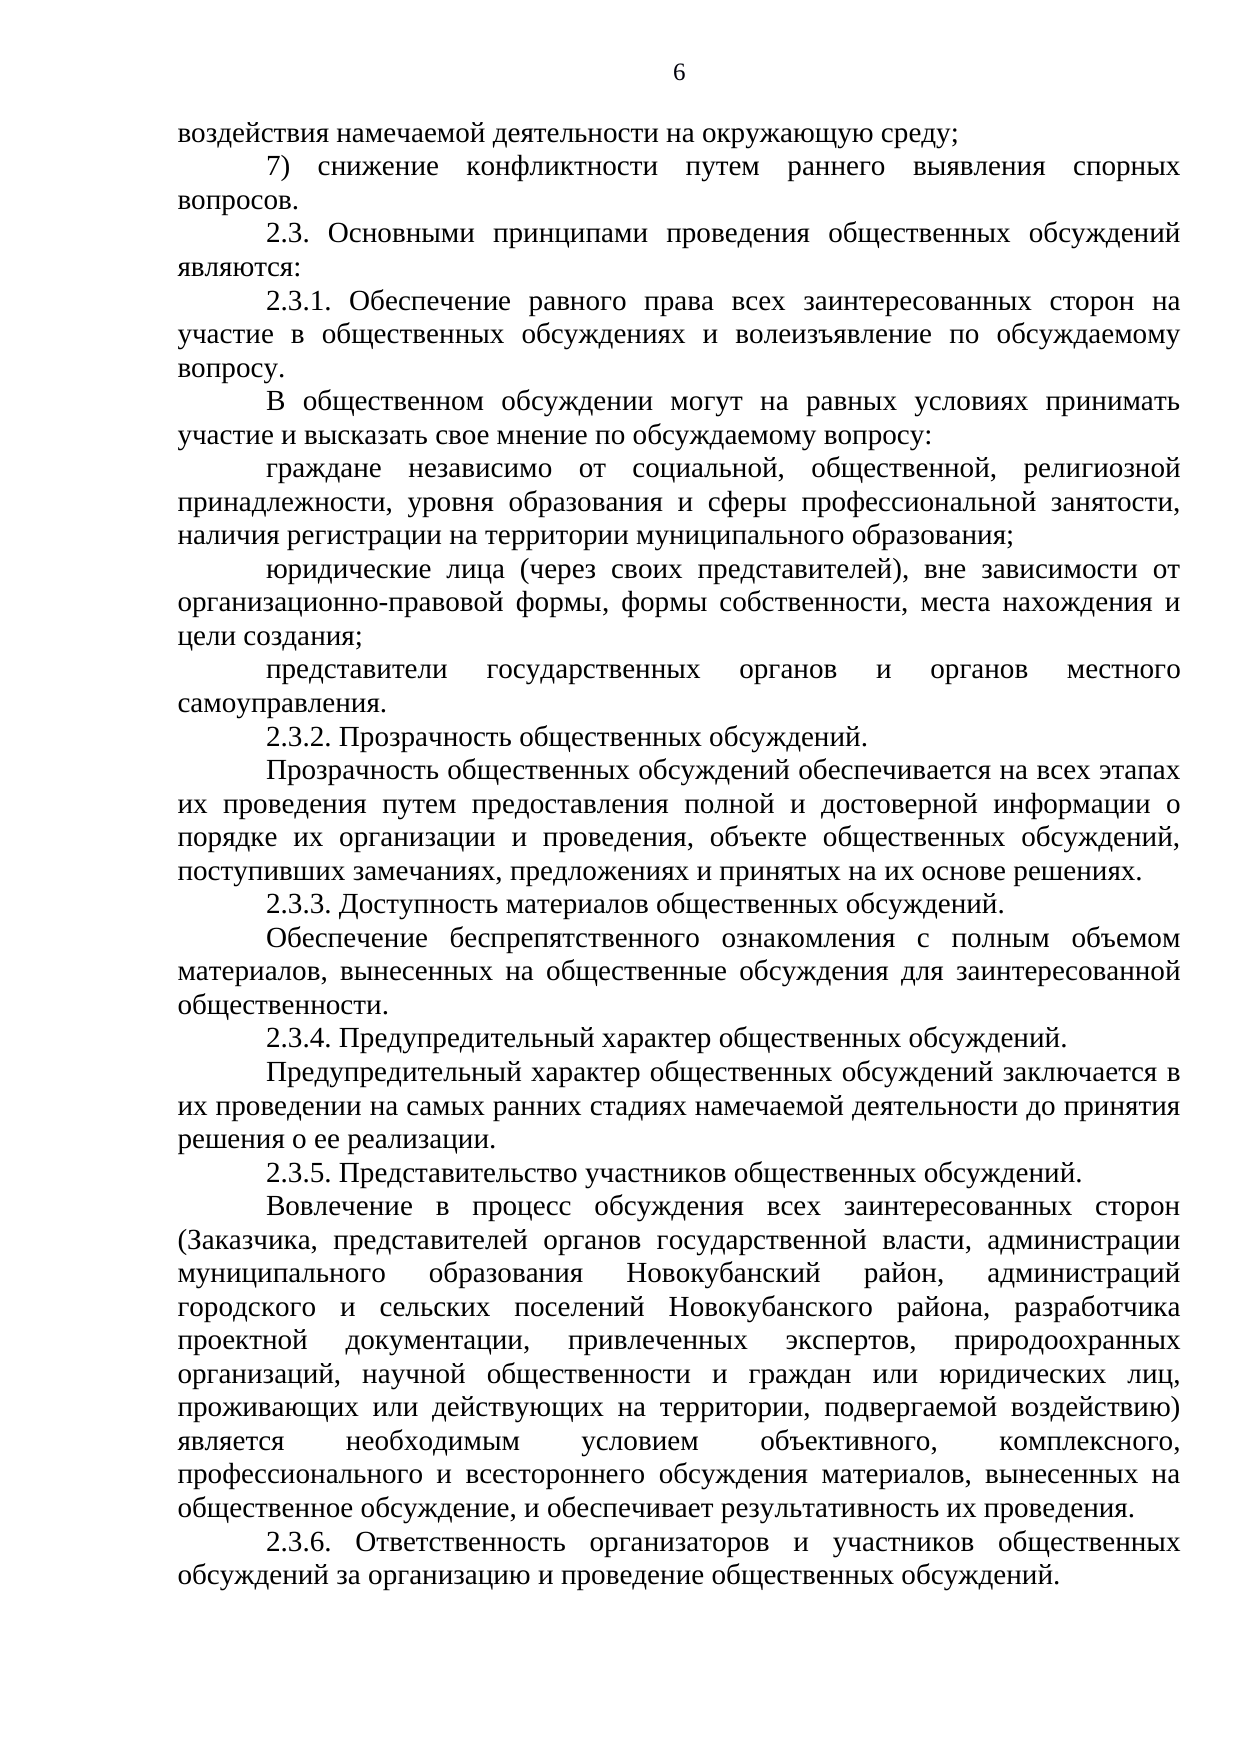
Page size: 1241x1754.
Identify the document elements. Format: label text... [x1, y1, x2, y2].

text 2.3.2. Прозрачность общественных обсуждений. [177, 719, 1181, 752]
text юридические лица (через своих представителей), вне зависимости от организационно-правовой формы, формы собственности, места нахождения и цели создания; [177, 551, 1181, 652]
text Вовлечение в процесс обсуждения всех заинтересованных сторон (Заказчика, представителей органов государственной власти, администрации муниципального образования Новокубанский район, администраций городского и сельских поселений Новокубанского района, разработчика проектной документации, привлеченных экспертов, природоохранных организаций, научной общественности и граждан или юридических лиц, проживающих или действующих на территории, подвергаемой воздействию) является необходимым условием объективного, комплексного, профессионального и всестороннего обсуждения материалов, вынесенных на общественное обсуждение, и обеспечивает результативность их проведения. [177, 1188, 1181, 1524]
text 2.3. Основными принципами проведения общественных обсуждений являются: [177, 216, 1181, 283]
text граждане независимо от социальной, общественной, религиозной принадлежности, уровня образования и сферы профессиональной занятости, наличия регистрации на территории муниципального образования; [177, 450, 1181, 551]
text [177, 115, 1181, 148]
text Прозрачность общественных обсуждений обеспечивается на всех этапах их проведения путем предоставления полной и достоверной информации о порядке их организации и проведения, объекте общественных обсуждений, поступивших замечаниях, предложениях и принятых на их основе решениях. [177, 752, 1181, 886]
text 2.3.5. Представительство участников общественных обсуждений. [177, 1155, 1181, 1188]
text Предупредительный характер общественных обсуждений заключается в их проведении на самых ранних стадиях намечаемой деятельности до принятия решения о ее реализации. [177, 1054, 1181, 1155]
text 7) снижение конфликтности путем раннего выявления спорных вопросов. [177, 148, 1181, 216]
text 2.3.1. Обеспечение равного права всех заинтересованных сторон на участие в общественных обсуждениях и волеизъявление по обсуждаемому вопросу. [177, 283, 1181, 383]
text В общественном обсуждении могут на равных условиях принимать участие и высказать свое мнение по обсуждаемому вопросу: [177, 383, 1181, 450]
text 2.3.4. Предупредительный характер общественных обсуждений. [177, 1021, 1181, 1054]
text Обеспечение беспрепятственного ознакомления с полным объемом материалов, вынесенных на общественные обсуждения для заинтересованной общественности. [177, 920, 1181, 1021]
text 2.3.6. Ответственность организаторов и участников общественных обсуждений за организацию и проведение общественных обсуждений. [177, 1524, 1181, 1591]
text 2.3.3. Доступность материалов общественных обсуждений. [177, 886, 1181, 920]
text представители государственных органов и органов местного самоуправления. [177, 652, 1181, 719]
